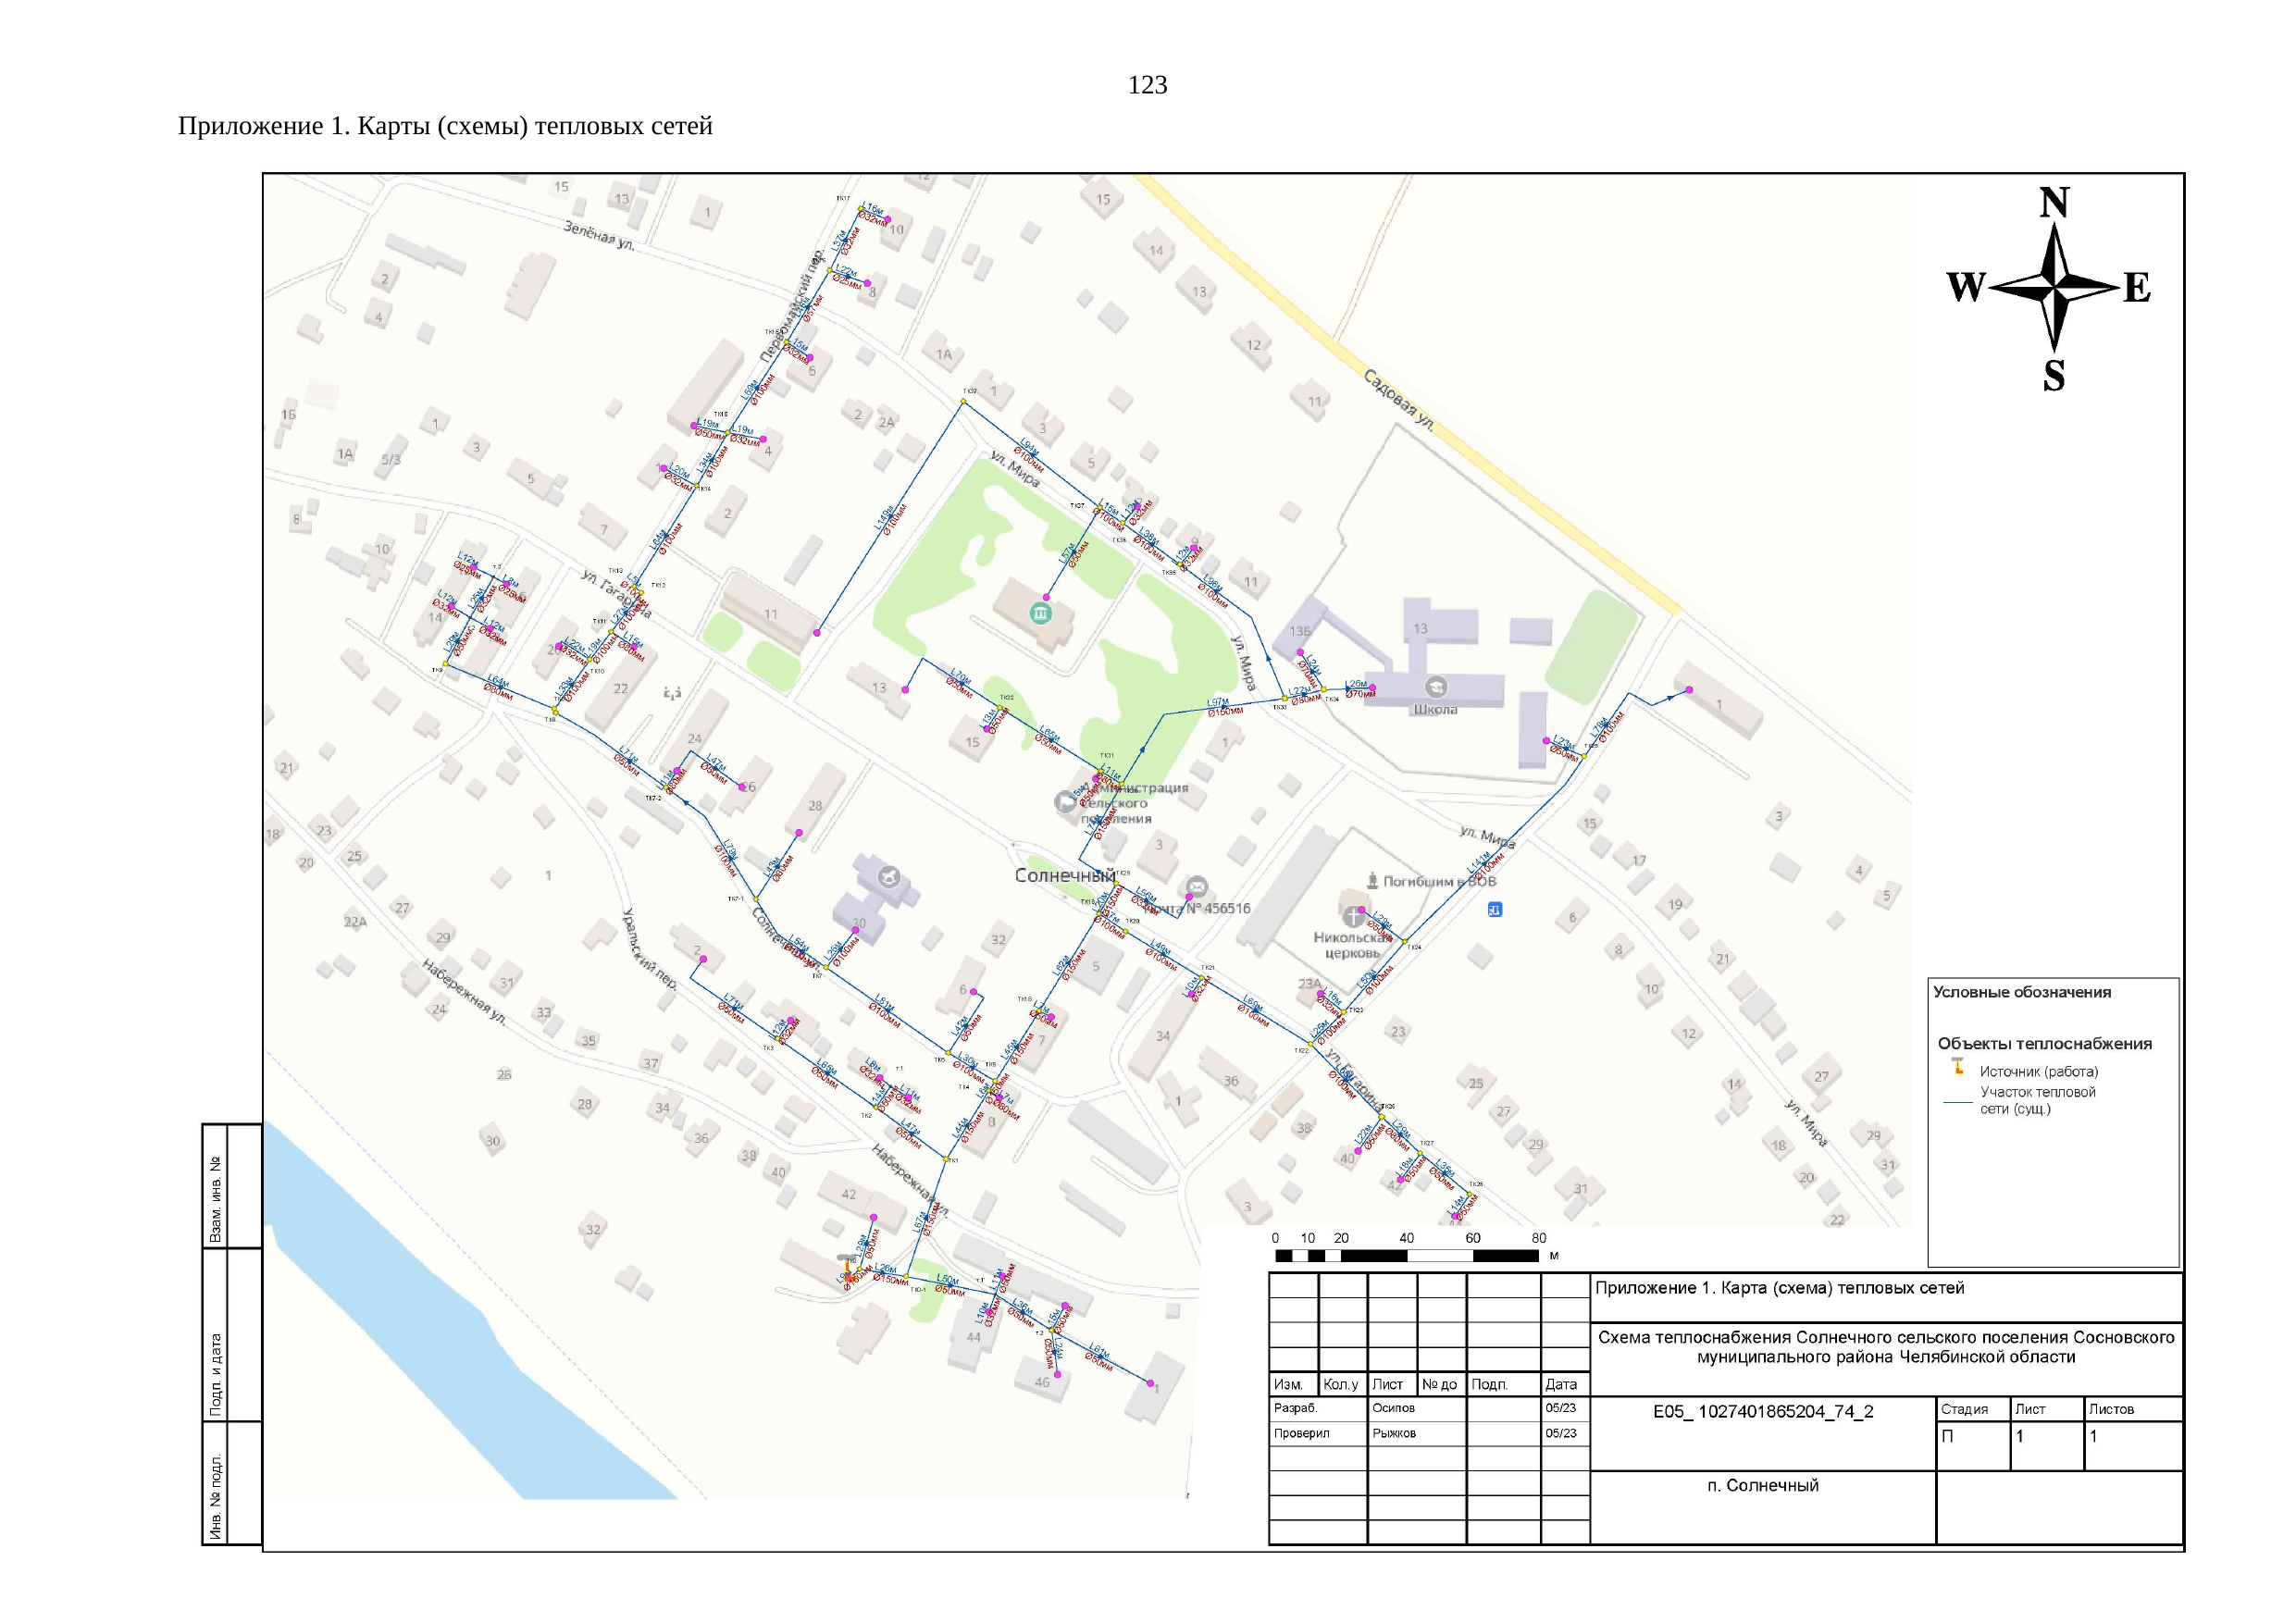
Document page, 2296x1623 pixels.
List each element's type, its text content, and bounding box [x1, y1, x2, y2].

picture [178, 140, 2188, 1553]
text Приложение 1. Карты (схемы) тепловых сетей [109, 109, 2186, 141]
